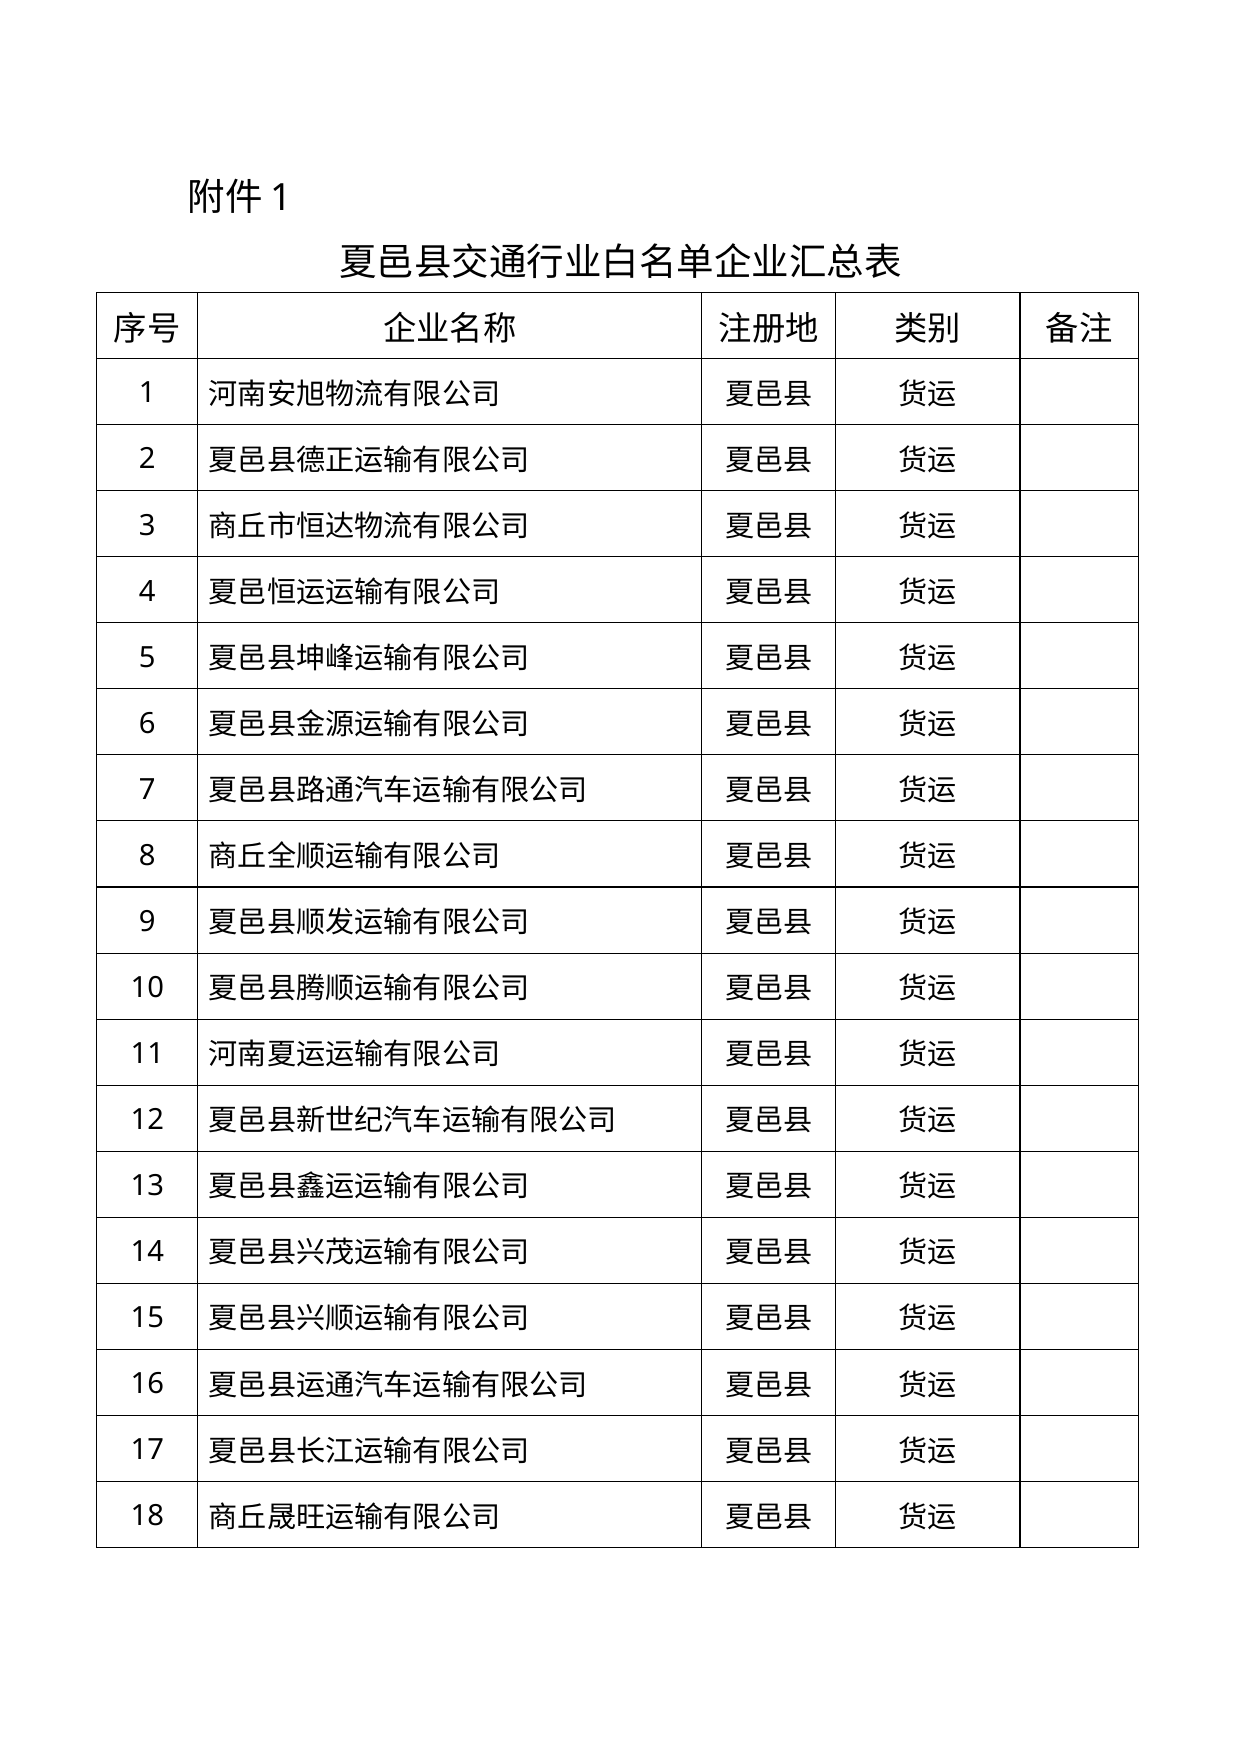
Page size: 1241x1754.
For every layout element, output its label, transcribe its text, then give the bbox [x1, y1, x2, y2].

table_cell 商丘市恒达物流有限公司 [198, 491, 701, 556]
table_cell 货运 [836, 1350, 1019, 1415]
table_cell 1 [97, 359, 197, 424]
table_cell [1021, 1416, 1138, 1481]
table_cell [1021, 689, 1138, 754]
table_cell 夏邑县 [702, 821, 835, 886]
table_cell 夏邑县 [702, 888, 835, 952]
table_cell 夏邑县 [702, 623, 835, 688]
table_cell [1021, 425, 1138, 490]
table_cell 6 [97, 689, 197, 754]
table_cell 11 [97, 1020, 197, 1084]
table_cell [1021, 491, 1138, 556]
table_cell 货运 [836, 1152, 1019, 1217]
table_cell 夏邑县 [702, 425, 835, 490]
table_cell 货运 [836, 1482, 1019, 1547]
table_cell 夏邑县 [702, 1152, 835, 1217]
table_cell 夏邑县顺发运输有限公司 [198, 888, 701, 952]
table_cell 夏邑县坤峰运输有限公司 [198, 623, 701, 688]
table_cell 货运 [836, 954, 1019, 1018]
table_cell 货运 [836, 1020, 1019, 1084]
table_cell 夏邑县 [702, 359, 835, 424]
table_cell 货运 [836, 557, 1019, 622]
table_cell 货运 [836, 821, 1019, 886]
table_cell 货运 [836, 491, 1019, 556]
table_cell 夏邑县运通汽车运输有限公司 [198, 1350, 701, 1415]
table_cell 夏邑县 [702, 1482, 835, 1547]
table_cell 夏邑县德正运输有限公司 [198, 425, 701, 490]
table_cell [1021, 1218, 1138, 1283]
table_cell 18 [97, 1482, 197, 1547]
table_cell 8 [97, 821, 197, 886]
table_cell 夏邑恒运运输有限公司 [198, 557, 701, 622]
table_cell [1021, 1020, 1138, 1084]
table_cell 夏邑县 [702, 1350, 835, 1415]
table_cell 夏邑县 [702, 1284, 835, 1349]
table_cell [1021, 623, 1138, 688]
table_cell 货运 [836, 1086, 1019, 1151]
table_cell 7 [97, 755, 197, 820]
table_cell [1021, 557, 1138, 622]
table_cell [1021, 821, 1138, 886]
table_cell 货运 [836, 623, 1019, 688]
table_cell 2 [97, 425, 197, 490]
table_cell 夏邑县 [702, 557, 835, 622]
table_cell 9 [97, 888, 197, 952]
table_cell 货运 [836, 1284, 1019, 1349]
table_cell 10 [97, 954, 197, 1018]
table_cell 夏邑县 [702, 954, 835, 1018]
table_cell 夏邑县 [702, 491, 835, 556]
table_cell 夏邑县 [702, 1086, 835, 1151]
table_cell 货运 [836, 888, 1019, 952]
table_cell [1021, 1284, 1138, 1349]
table_cell 夏邑县兴茂运输有限公司 [198, 1218, 701, 1283]
table_cell 15 [97, 1284, 197, 1349]
table_cell 夏邑县 [702, 1020, 835, 1084]
table_cell 夏邑县 [702, 755, 835, 820]
table_cell 河南夏运运输有限公司 [198, 1020, 701, 1084]
table_cell 货运 [836, 425, 1019, 490]
table_cell [1021, 1482, 1138, 1547]
table_cell 夏邑县腾顺运输有限公司 [198, 954, 701, 1018]
table_cell 14 [97, 1218, 197, 1283]
table_cell 商丘全顺运输有限公司 [198, 821, 701, 886]
table_header 备注 [1021, 293, 1138, 358]
table_cell 货运 [836, 1416, 1019, 1481]
table_cell 17 [97, 1416, 197, 1481]
table_cell [1021, 1350, 1138, 1415]
table_cell 16 [97, 1350, 197, 1415]
table_cell [1021, 1086, 1138, 1151]
table_cell 13 [97, 1152, 197, 1217]
table_cell 夏邑县长江运输有限公司 [198, 1416, 701, 1481]
table_cell 河南安旭物流有限公司 [198, 359, 701, 424]
table_cell 夏邑县鑫运运输有限公司 [198, 1152, 701, 1217]
table_cell [1021, 954, 1138, 1018]
table_cell 4 [97, 557, 197, 622]
table_cell 夏邑县新世纪汽车运输有限公司 [198, 1086, 701, 1151]
text 夏邑县交通行业白名单企业汇总表 [187, 227, 1053, 292]
table_header 注册地 [702, 293, 835, 358]
table_header 类别 [836, 293, 1019, 358]
table_cell 货运 [836, 1218, 1019, 1283]
table_header 企业名称 [198, 293, 701, 358]
table_cell 夏邑县兴顺运输有限公司 [198, 1284, 701, 1349]
table_cell 货运 [836, 755, 1019, 820]
table_cell [1021, 1152, 1138, 1217]
table_cell 夏邑县 [702, 1416, 835, 1481]
table_cell 5 [97, 623, 197, 688]
table_cell 3 [97, 491, 197, 556]
table_cell [1021, 888, 1138, 952]
table_cell 夏邑县金源运输有限公司 [198, 689, 701, 754]
table_cell 夏邑县 [702, 1218, 835, 1283]
table_cell 夏邑县路通汽车运输有限公司 [198, 755, 701, 820]
table_cell 12 [97, 1086, 197, 1151]
table_cell 夏邑县 [702, 689, 835, 754]
table_cell [1021, 755, 1138, 820]
table_cell 商丘晟旺运输有限公司 [198, 1482, 701, 1547]
table_cell [1021, 359, 1138, 424]
table_cell 货运 [836, 359, 1019, 424]
text 附件1 [187, 162, 1053, 227]
table_cell 货运 [836, 689, 1019, 754]
table_header 序号 [97, 293, 197, 358]
